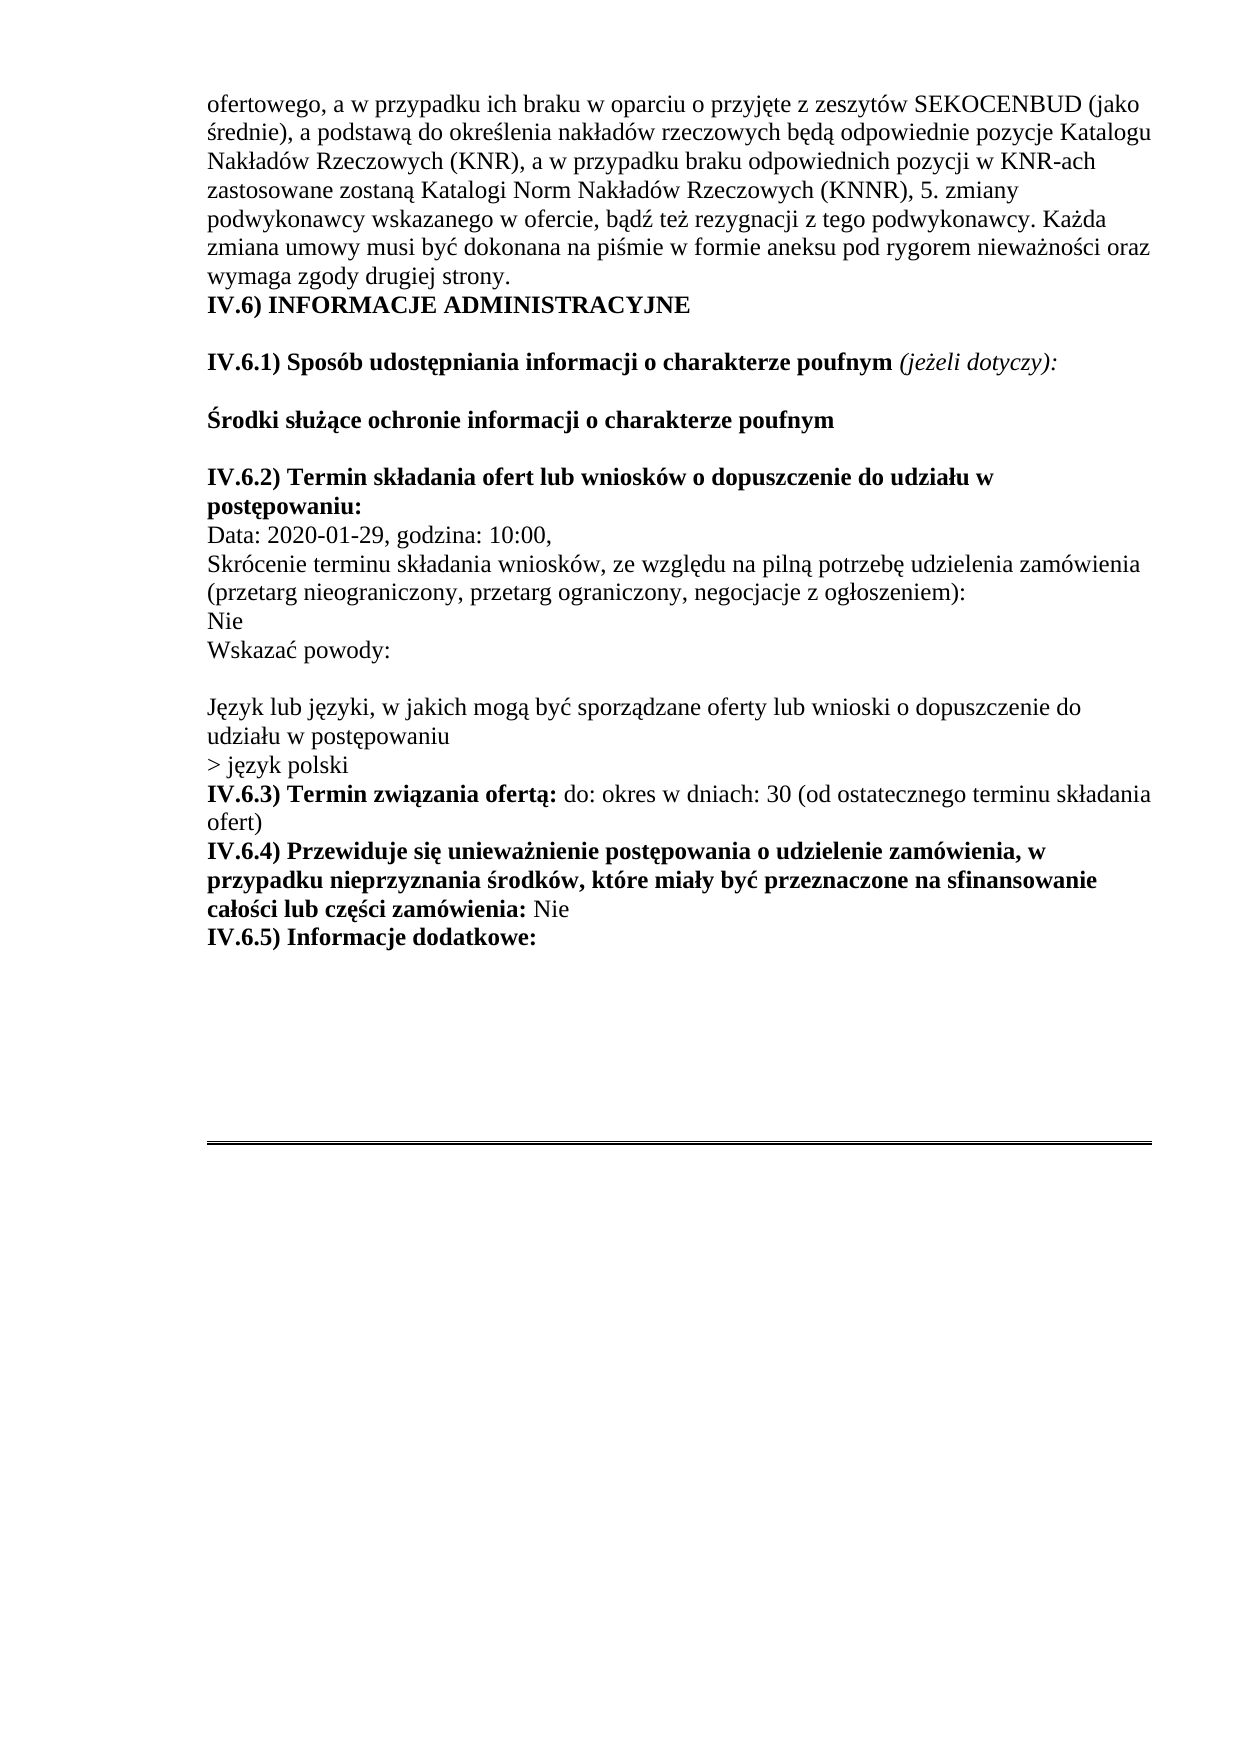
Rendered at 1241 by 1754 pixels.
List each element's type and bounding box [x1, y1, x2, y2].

text [207, 89, 1152, 951]
